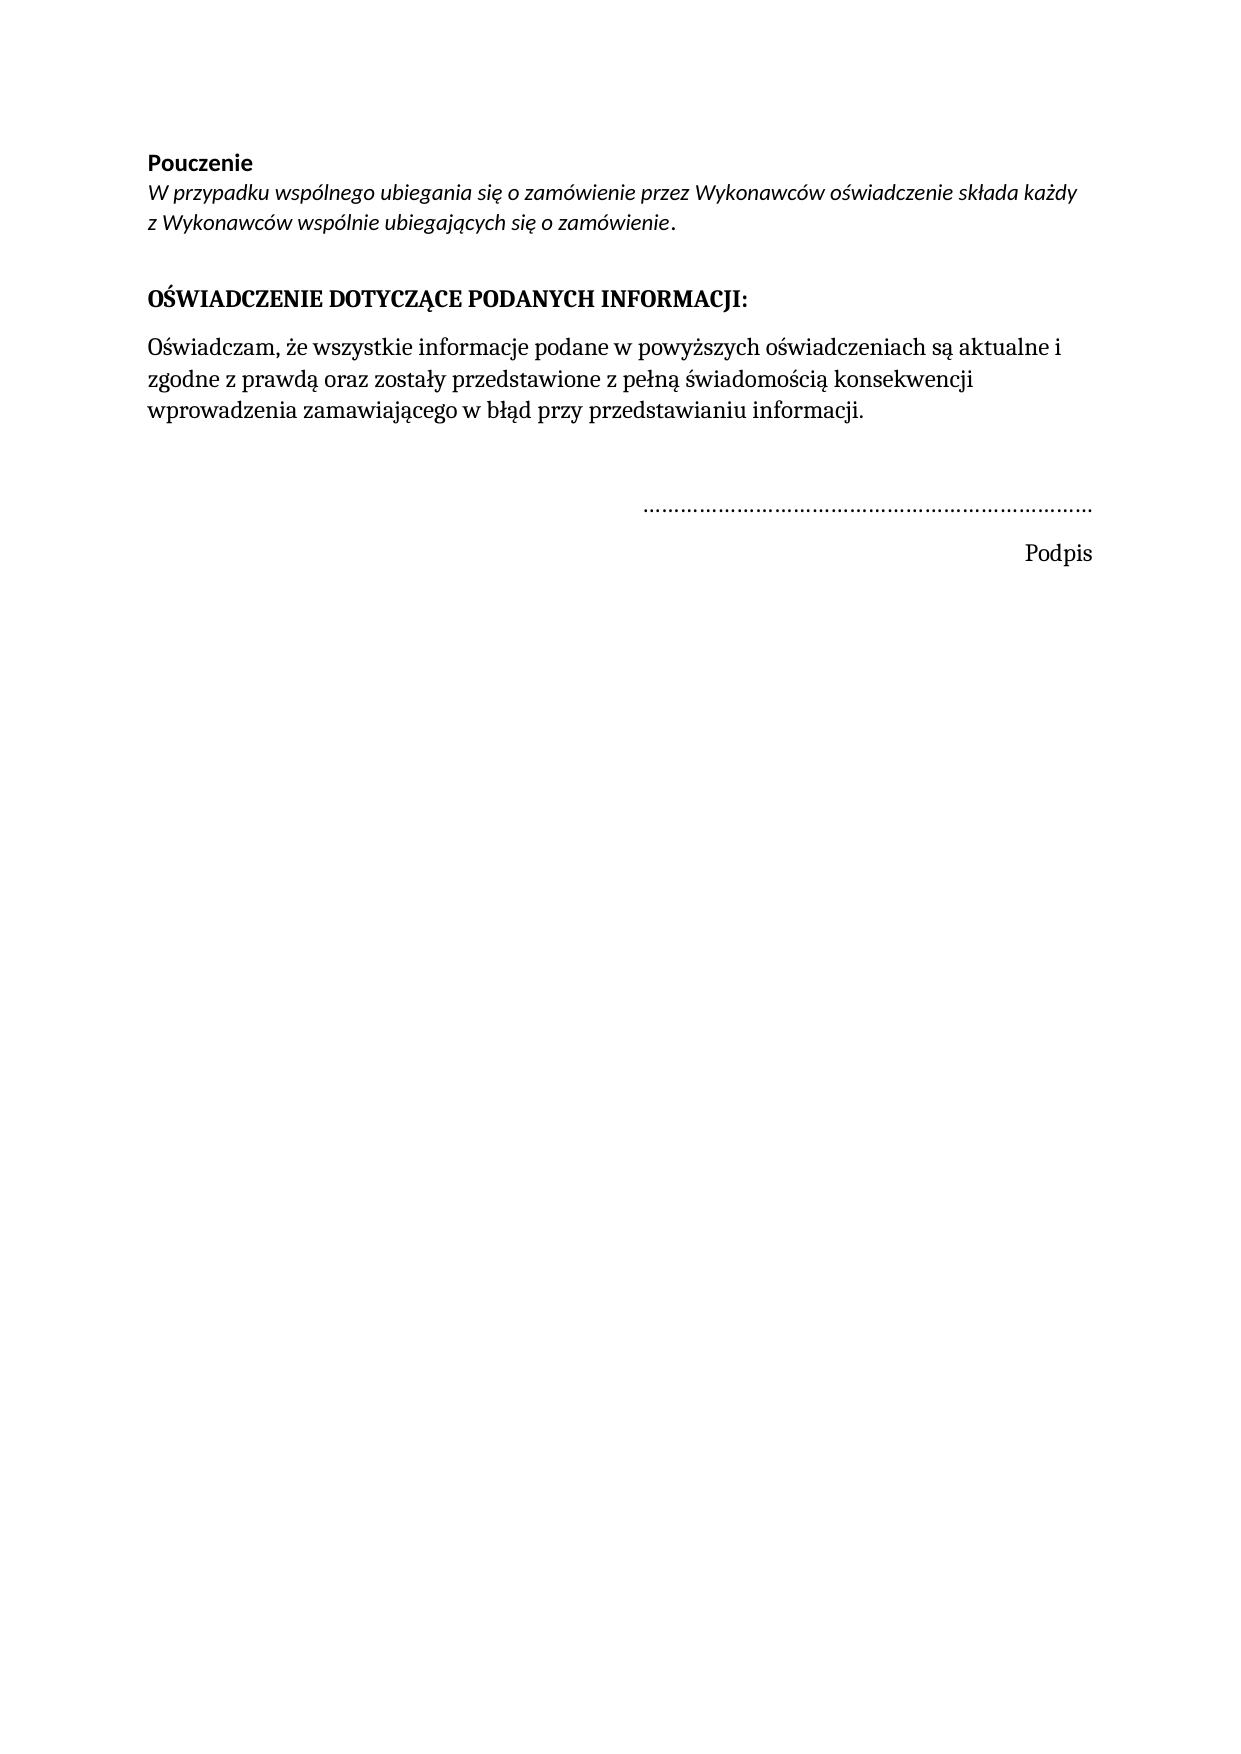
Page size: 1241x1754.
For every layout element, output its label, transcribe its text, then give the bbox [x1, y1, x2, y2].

text ……………………………………………………………… [148, 490, 1093, 519]
text OŚWIADCZENIE DOTYCZĄCE PODANYCH INFORMACJI: [148, 285, 1093, 314]
text W przypadku wspólnego ubiegania się o zamówienie przez Wykonawców oświadczenie składa każdy z Wykonawców wspólnie ubiegających się o zamówienie. [148, 178, 1093, 237]
text Pouczenie [148, 148, 1093, 178]
text Oświadczam, że wszystkie informacje podane w powyższych oświadczeniach są aktualne i zgodne z prawdą oraz zostały przedstawione z pełną świadomością konsekwencji wprowadzenia zamawiającego w błąd przy przedstawianiu informacji. [148, 333, 1093, 425]
text Podpis [148, 538, 1093, 567]
